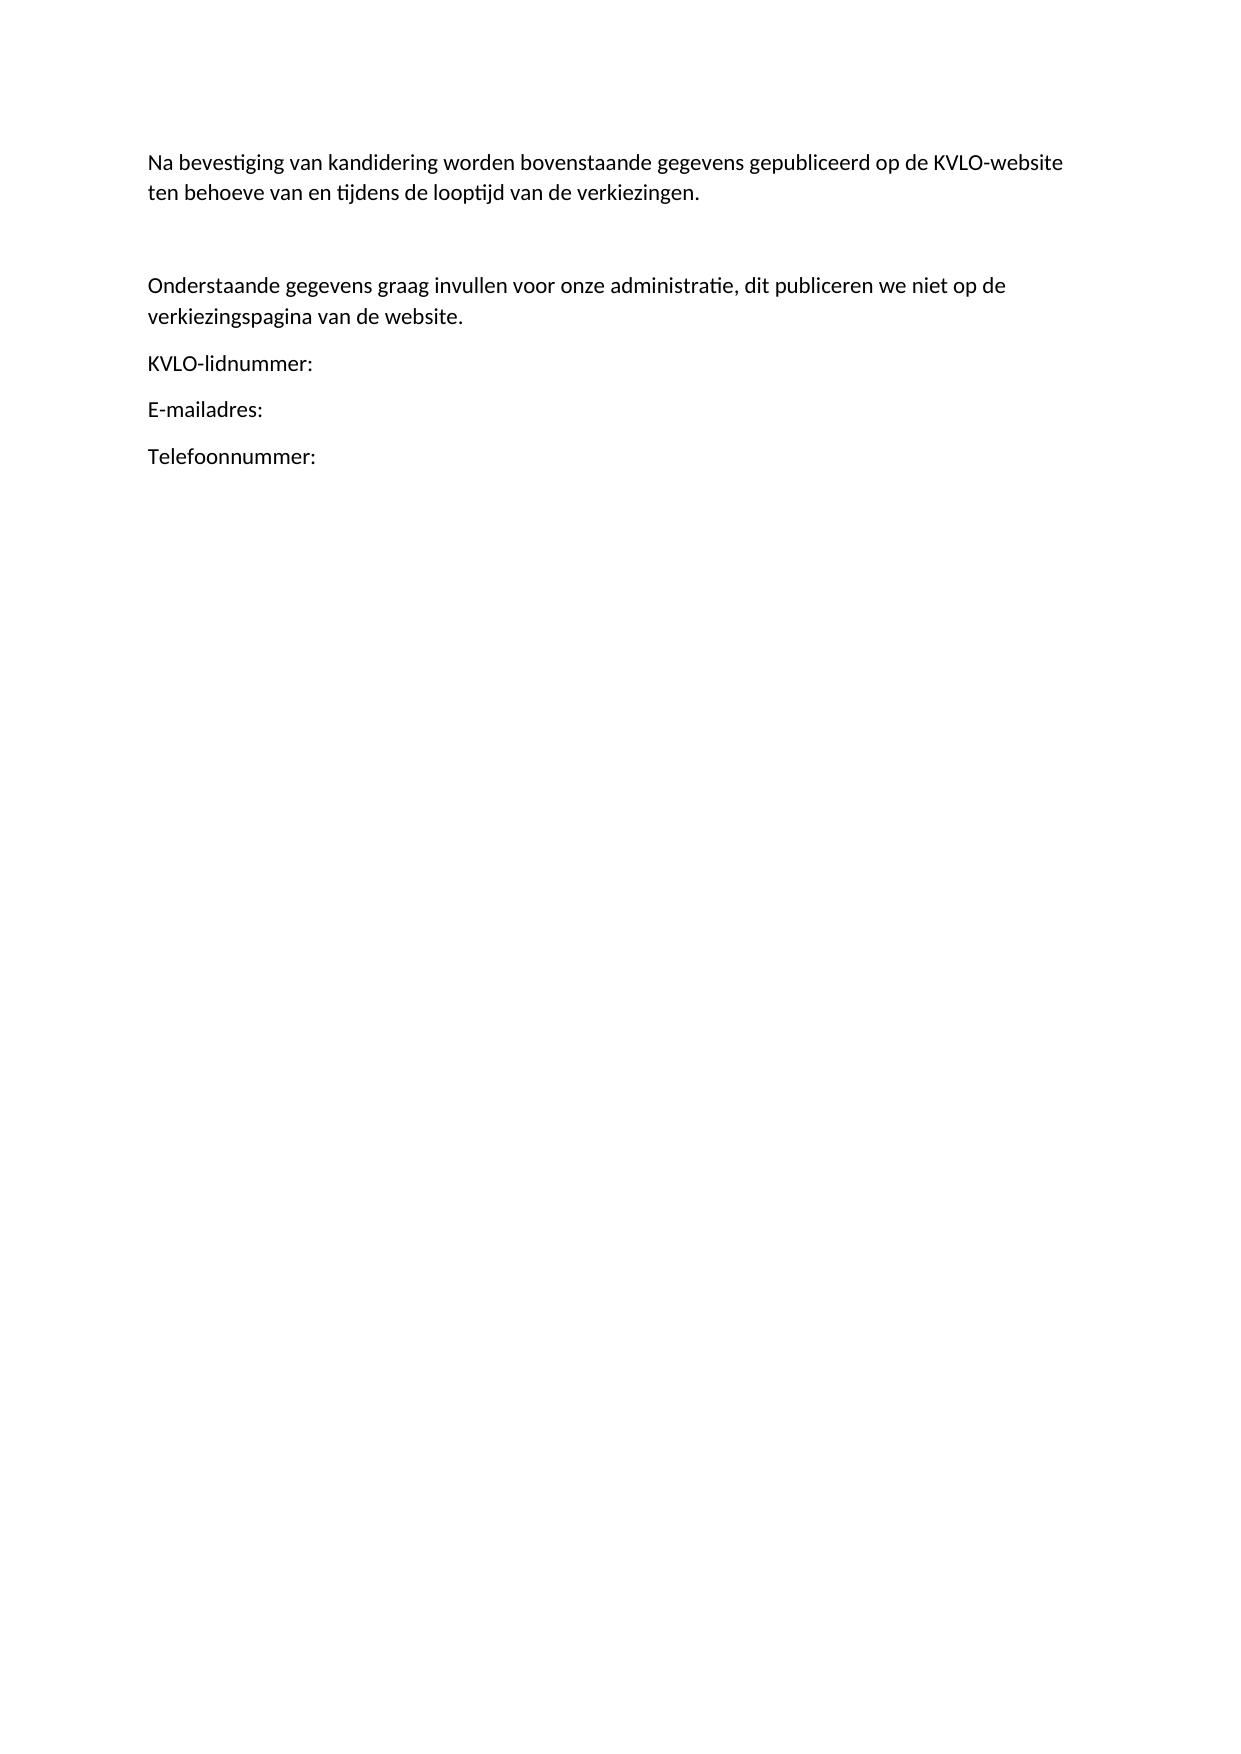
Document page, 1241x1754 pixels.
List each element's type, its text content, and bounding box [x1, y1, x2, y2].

text E-mailadres: [148, 396, 1093, 423]
text KVLO-lidnummer: [148, 349, 1093, 377]
text Telefoonnummer: [148, 442, 1093, 470]
text Onderstaande gegevens graag invullen voor onze administratie, dit publiceren we niet op de verkiezingspagina van de website. [148, 272, 1093, 330]
text Na bevestiging van kandidering worden bovenstaande gegevens gepubliceerd op de KVLO-website ten behoeve van en tijdens de looptijd van de verkiezingen. [148, 148, 1093, 206]
